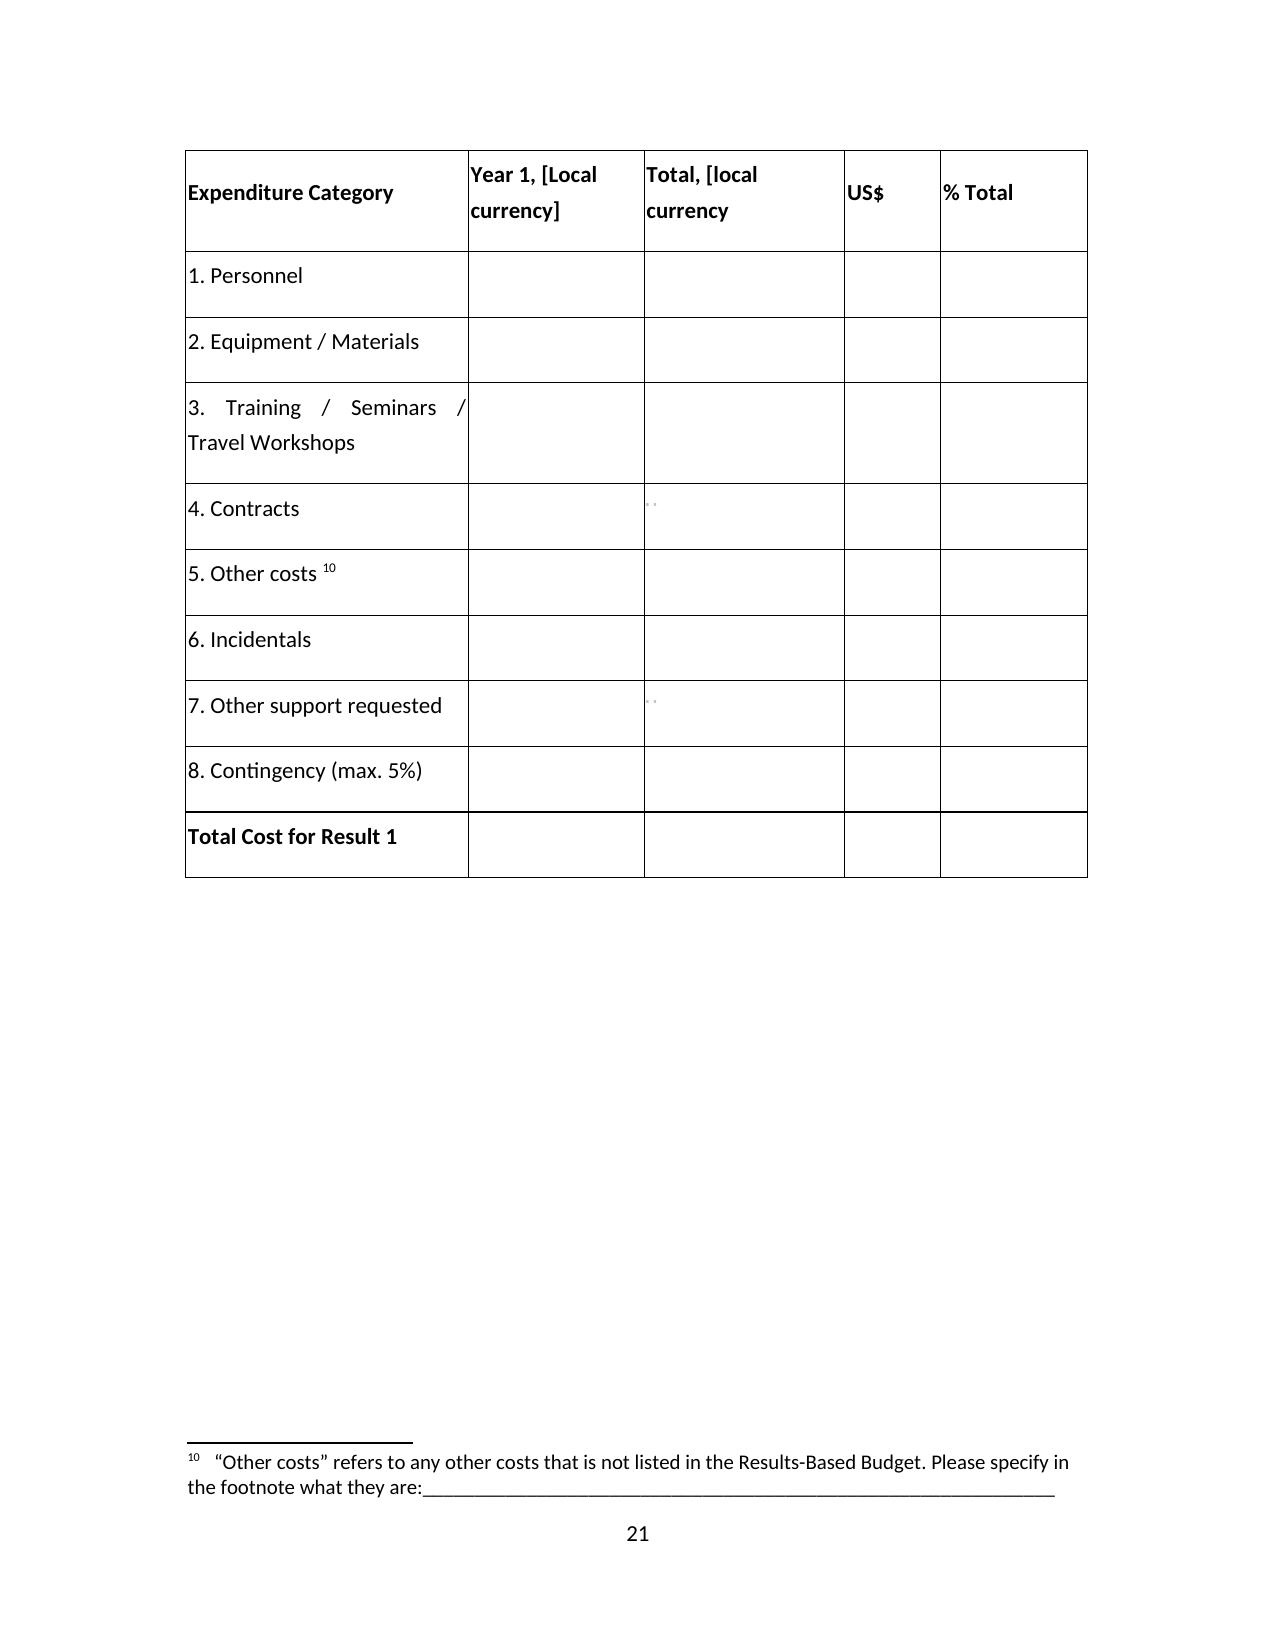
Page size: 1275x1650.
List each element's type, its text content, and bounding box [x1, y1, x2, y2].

table_cell [645, 383, 844, 483]
table_cell 8. Contingency (max. 5%) [186, 747, 468, 811]
table_cell [469, 383, 644, 483]
table_cell [845, 484, 940, 549]
table_cell [941, 616, 1087, 680]
table_cell [645, 252, 844, 317]
table_cell [941, 318, 1087, 382]
table_cell [469, 484, 644, 549]
table_cell [845, 681, 940, 746]
table_cell [845, 616, 940, 680]
table_cell [645, 550, 844, 614]
table_cell [469, 813, 644, 877]
table_cell 6. Incidentals [186, 616, 468, 680]
table_cell [845, 813, 940, 877]
table_cell [645, 813, 844, 877]
table_cell 2. Equipment / Materials [186, 318, 468, 382]
table_cell [469, 747, 644, 811]
table_cell [469, 616, 644, 680]
table_cell [941, 813, 1087, 877]
table_cell [941, 681, 1087, 746]
table_cell % Total [941, 151, 1087, 251]
table_cell [469, 550, 644, 614]
table_cell [645, 747, 844, 811]
table_cell [941, 484, 1087, 549]
table_cell 1. Personnel [186, 252, 468, 317]
table_cell [645, 681, 844, 746]
table_cell Total Cost for Result 1 [186, 813, 468, 877]
table_cell [845, 550, 940, 614]
table_cell 5. Other costs [186, 550, 468, 614]
table_cell [469, 252, 644, 317]
table_cell [645, 318, 844, 382]
table_cell [941, 383, 1087, 483]
table_cell US$ [845, 151, 940, 251]
table_cell [845, 318, 940, 382]
table_cell 3. Training / Seminars / Travel Workshops [186, 383, 468, 483]
table_cell [845, 383, 940, 483]
table_cell Year 1, [Local currency] [469, 151, 644, 251]
table_cell Total, [local currency [645, 151, 844, 251]
table_cell [645, 616, 844, 680]
table_cell [469, 318, 644, 382]
table_cell [845, 252, 940, 317]
table_cell [645, 484, 844, 549]
table_cell 7. Other support requested [186, 681, 468, 746]
table_cell [941, 252, 1087, 317]
table_cell [845, 747, 940, 811]
table_cell Expenditure Category [186, 151, 468, 251]
table_cell [469, 681, 644, 746]
table_cell 4. Contracts [186, 484, 468, 549]
table_cell [941, 747, 1087, 811]
table_cell [941, 550, 1087, 614]
